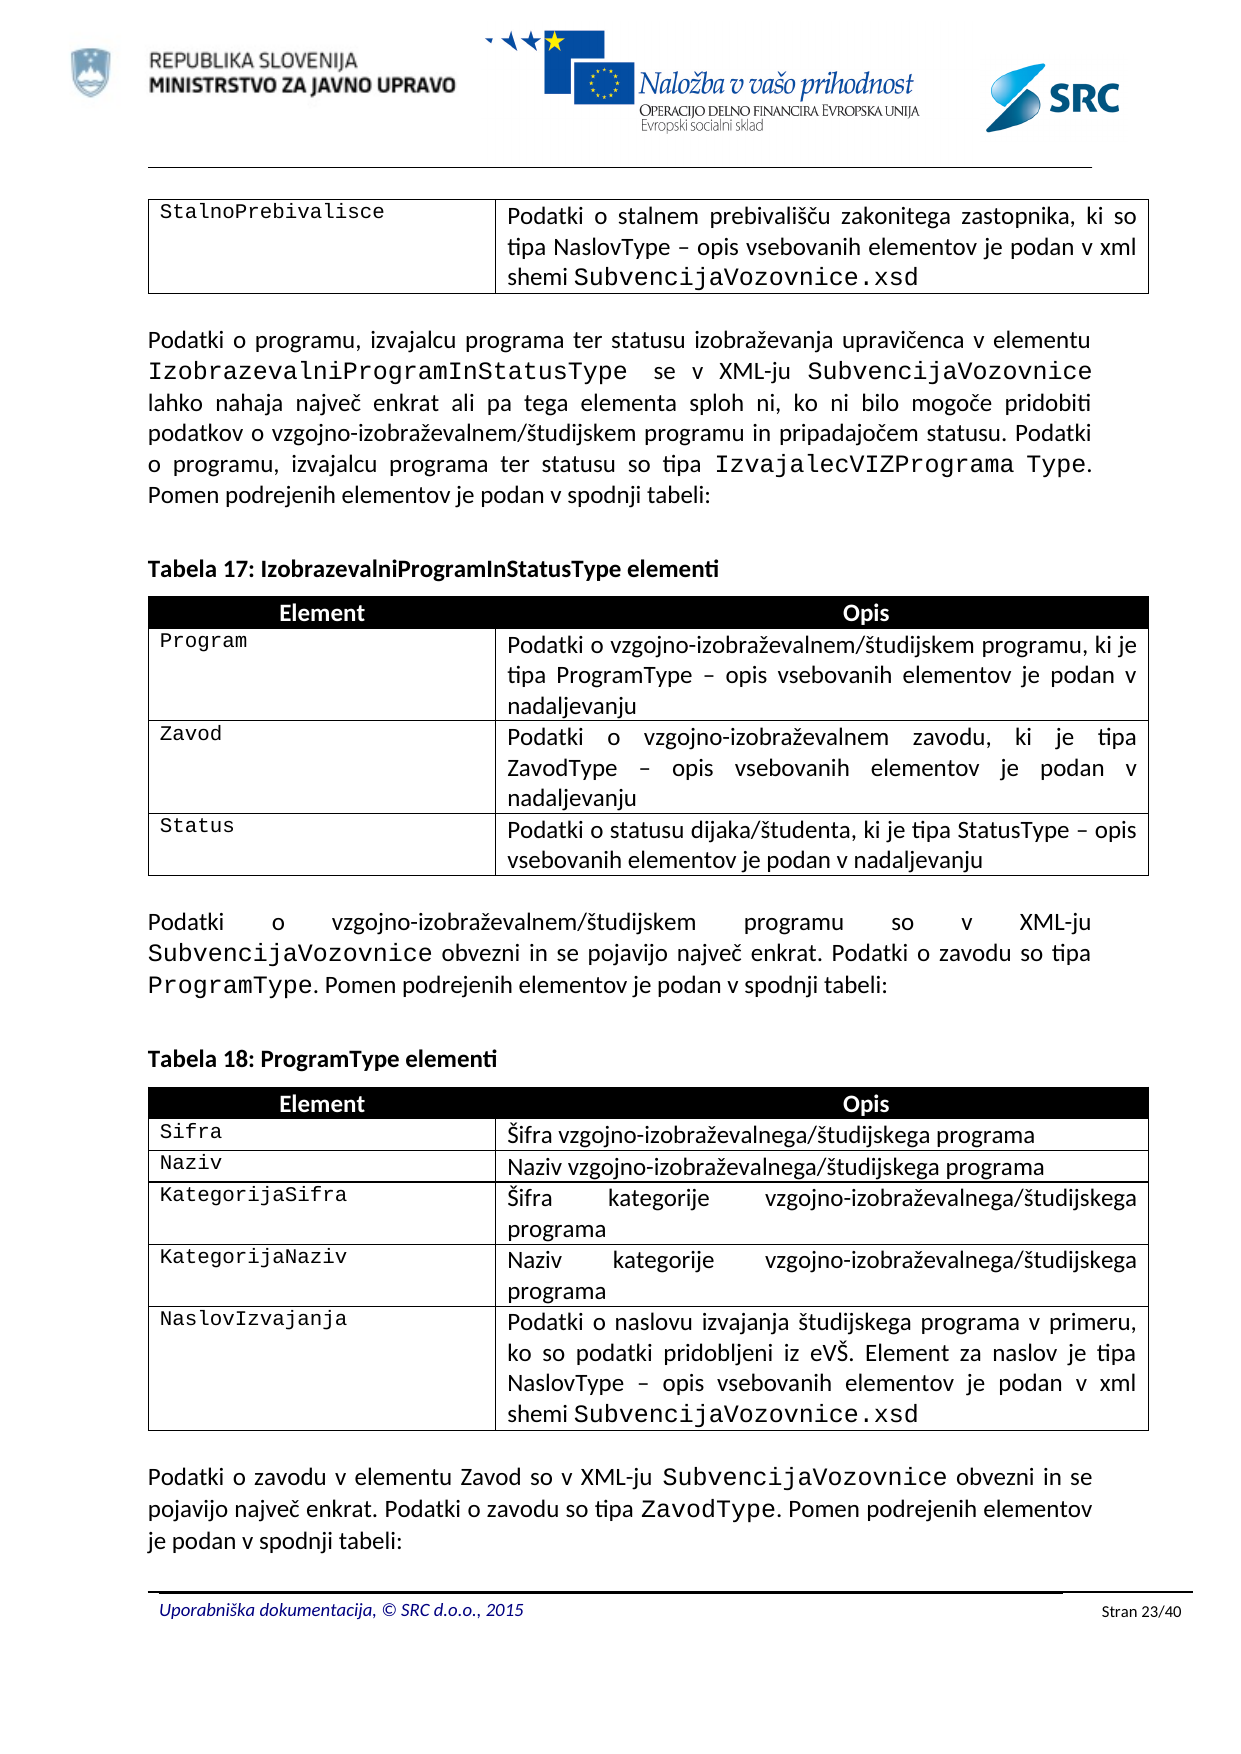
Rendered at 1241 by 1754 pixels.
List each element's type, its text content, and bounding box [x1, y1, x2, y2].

text Podatki o programu, izvajalcu programa ter statusu izobraževanja upravičenca v elementu IzobrazevalniProgramInStatusType se v XML-ju SubvencijaVozovnice lahko nahaja največ enkrat ali pa tega elementa sploh ni, ko ni bilo mogoče pridobiti podatkov o vzgojno-izobraževalnem/študijskem programu in pripadajočem statusu. Podatki o programu, izvajalcu programa ter statusu so tipa IzvajalecVIZPrograma Type. Pomen podrejenih elementov je podan v spodnji tabeli: [148, 324, 1092, 510]
table_cell Šifra kategorije vzgojno-izobraževalnega/študijskega programa [496, 1183, 1148, 1243]
table_cell Podatki o stalnem prebivališču zakonitega zastopnika, ki so tipa NaslovType – opis vsebovanih elementov je podan v xml shemi SubvencijaVozovnice.xsd [496, 200, 1148, 293]
table_cell Podatki o naslovu izvajanja študijskega programa v primeru, ko so podatki pridobljeni iz eVŠ. Element za naslov je tipa NaslovType – opis vsebovanih elementov je podan v xml shemi SubvencijaVozovnice.xsd [496, 1307, 1148, 1430]
table_cell Sifra [149, 1119, 495, 1150]
table_cell Status [149, 814, 495, 875]
text Podatki o vzgojno-izobraževalnem/študijskem programu so v XML-ju SubvencijaVozovnice obvezni in se pojavijo največ enkrat. Podatki o zavodu so tipa ProgramType. Pomen podrejenih elementov je podan v spodnji tabeli: [148, 907, 1092, 1001]
table_cell KategorijaSifra [149, 1183, 495, 1243]
text Podatki o zavodu v elementu Zavod so v XML-ju SubvencijaVozovnice obvezni in se pojavijo največ enkrat. Podatki o zavodu so tipa ZavodType. Pomen podrejenih elementov je podan v spodnji tabeli: [148, 1461, 1092, 1556]
table_cell Naziv kategorije vzgojno-izobraževalnega/študijskega programa [496, 1245, 1148, 1306]
table_cell NaslovIzvajanja [149, 1307, 495, 1430]
table_header Element [149, 597, 495, 628]
text Tabela 18: ProgramType elementi [148, 1044, 1092, 1074]
table_header Opis [496, 1088, 1148, 1118]
table_cell StalnoPrebivalisce [149, 200, 495, 293]
table_cell Naziv vzgojno-izobraževalnega/študijskega programa [496, 1151, 1148, 1181]
text Tabela 17: IzobrazevalniProgramInStatusType elementi [148, 553, 1092, 584]
table_cell Naziv [149, 1151, 495, 1181]
picture [480, 21, 1129, 167]
table_cell Podatki o vzgojno-izobraževalnem zavodu, ki je tipa ZavodType – opis vsebovanih elementov je podan v nadaljevanju [496, 721, 1148, 813]
table_cell Podatki o statusu dijaka/študenta, ki je tipa StatusType – opis vsebovanih elementov je podan v nadaljevanju [496, 814, 1148, 875]
table_cell Zavod [149, 721, 495, 813]
table_cell Podatki o vzgojno-izobraževalnem/študijskem programu, ki je tipa ProgramType – opis vsebovanih elementov je podan v nadaljevanju [496, 629, 1148, 720]
table_cell Program [149, 629, 495, 720]
picture [48, 26, 477, 126]
table_cell Šifra vzgojno-izobraževalnega/študijskega programa [496, 1119, 1148, 1150]
table_header Element [149, 1088, 495, 1118]
table_cell KategorijaNaziv [149, 1245, 495, 1306]
table_header Opis [496, 597, 1148, 628]
